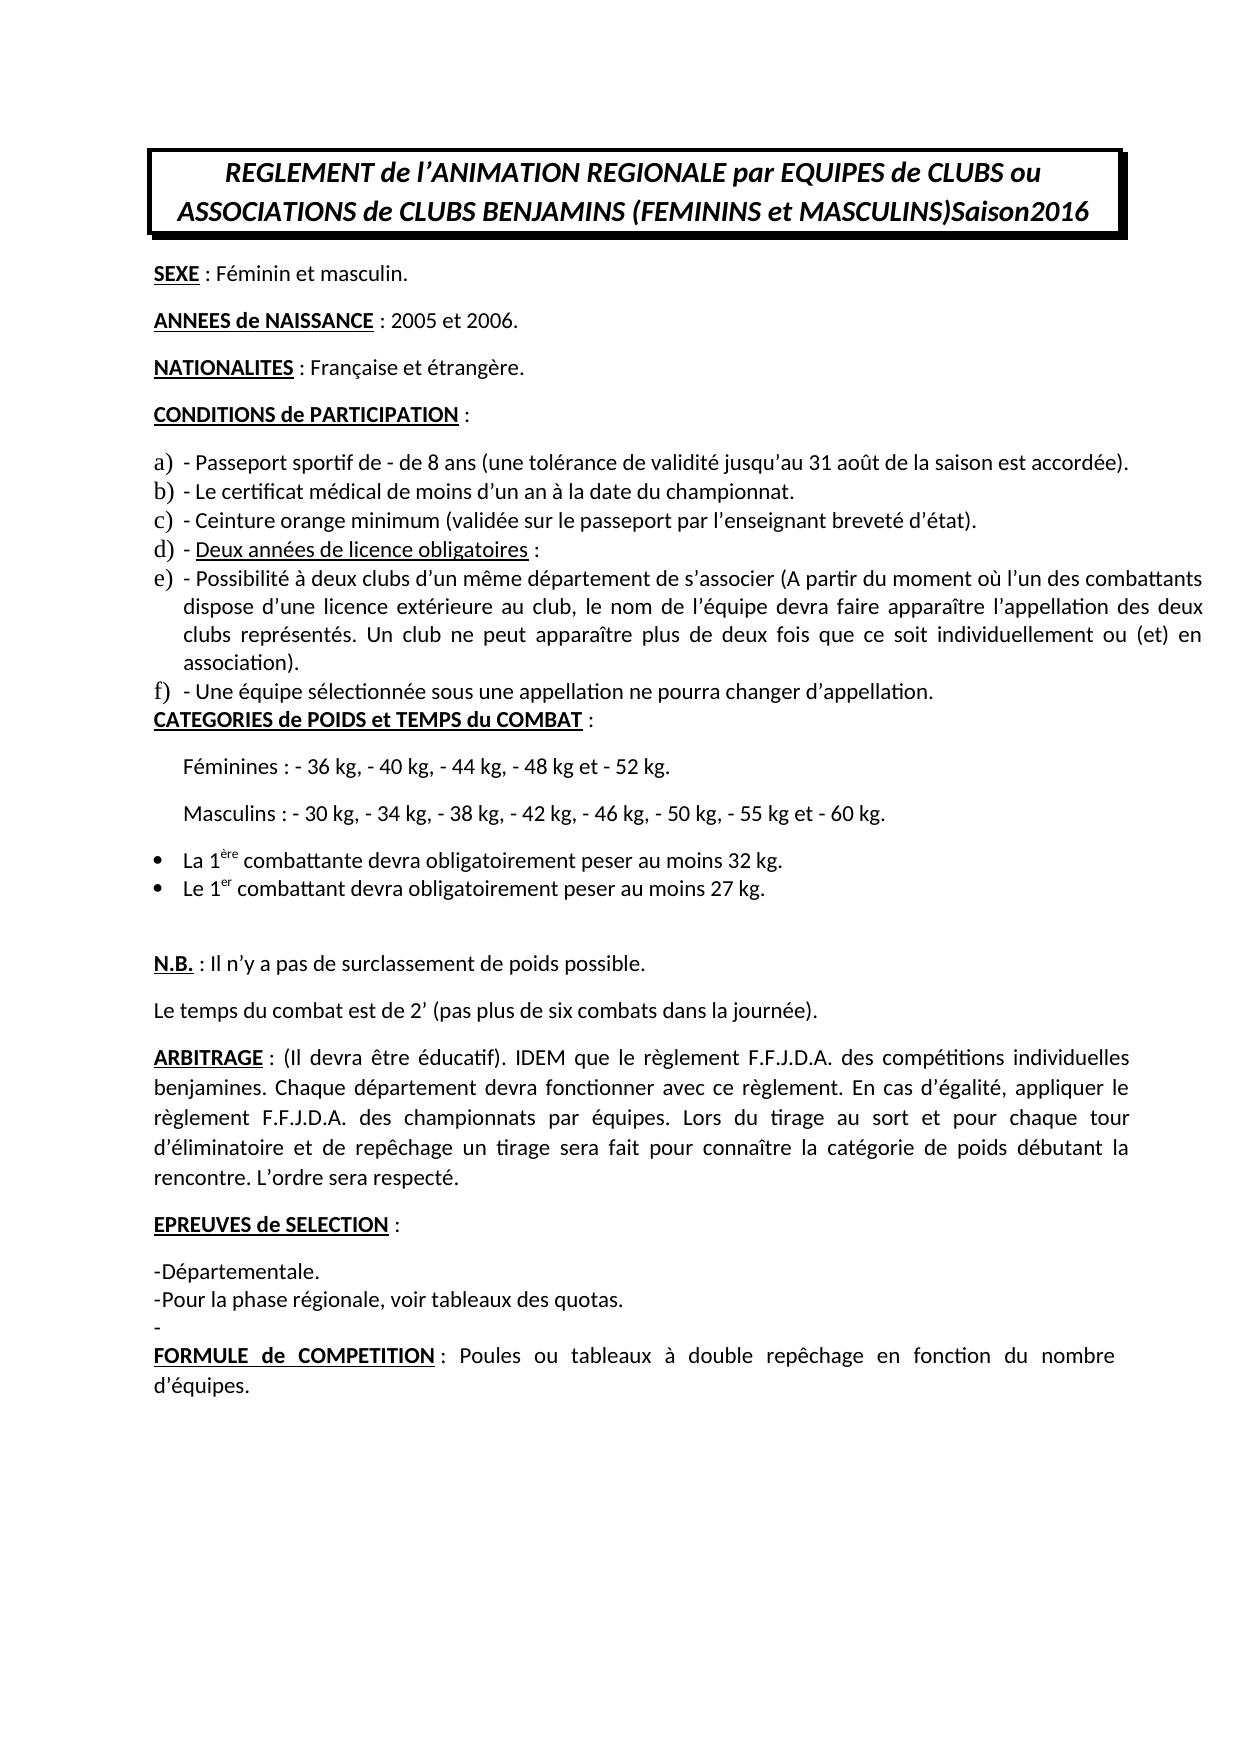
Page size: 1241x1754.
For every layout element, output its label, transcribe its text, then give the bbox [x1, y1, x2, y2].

list Le 1er combattant devra obligatoirement peser au moins . [153, 874, 1131, 902]
list La 1ère combattante devra obligatoirement peser au moins 32 kg. [153, 846, 1131, 874]
text ARBITRAGE : (Il devra être éducatif). IDEM que le règlement F.F.J.D.A. des compétitions individuelles benjamines. Chaque département devra fonctionner avec ce règlement. En cas d’égalité, appliquer le règlement F.F.J.D.A. des championnats par équipes. Lors du tirage au sort et pour chaque tour d’éliminatoire et de repêchage un tirage sera fait pour connaître la catégorie de poids débutant la rencontre. L’ordre sera respecté. [153, 1043, 1131, 1192]
text EPREUVES de SELECTION : [153, 1210, 1131, 1238]
text FORMULE de COMPETITION : Poules ou tableaux à double repêchage en fonction du nombre d’équipes. [153, 1341, 1116, 1399]
list - Passeport sportif de - de 8 ans (une tolérance de validité jusqu’au 31 août de la saison est accordée). [154, 447, 1205, 476]
text NATIONALITES : Française et étrangère. [153, 353, 1131, 381]
text Le temps du combat est de (pas plus de six combats dans la journée). [153, 996, 1131, 1024]
list - Une équipe sélectionnée sous une appellation ne pourra changer d’appellation. [154, 676, 1205, 705]
list Départementale. [153, 1257, 1131, 1285]
text CONDITIONS de PARTICIPATION : [153, 400, 1131, 428]
text Masculins : - , - , - , - , - , - , - et - . [153, 799, 1131, 827]
text REGLEMENT de l’ANIMATION REGIONALE par EQUIPES de CLUBS ou ASSOCIATIONS de CLUBS BENJAMINS (FEMININS et MASCULINS)Saison2016 [152, 152, 1118, 231]
list Pour la phase régionale, voir tableaux des quotas. [153, 1285, 1131, 1313]
text CATEGORIES de POIDS et TEMPS du COMBAT : [153, 705, 1131, 733]
text N.B. : Il n’y a pas de surclassement de poids possible. [153, 949, 1131, 977]
list - Le certificat médical de moins d’un an à la date du championnat. [154, 476, 1205, 505]
text ANNEES de NAISSANCE : 2005 et 2006. [153, 306, 1131, 334]
list - Possibilité à deux clubs d’un même département de s’associer (A partir du moment où l’un des combattants dispose d’une licence extérieure au club, le nom de l’équipe devra faire apparaître l’appellation des deux clubs représentés. Un club ne peut apparaître plus de deux fois que ce soit individuellement ou (et) en association). [154, 563, 1205, 676]
list - Ceinture orange minimum (validée sur le passeport par l’enseignant breveté d’état). [154, 505, 1205, 534]
text Féminines : - 36 kg, - 40 kg, - 44 kg, - 48 kg et - 52 kg. [153, 752, 1131, 780]
list - Deux années de licence obligatoires : [154, 534, 1205, 563]
text SEXE : Féminin et masculin. [153, 259, 1131, 287]
